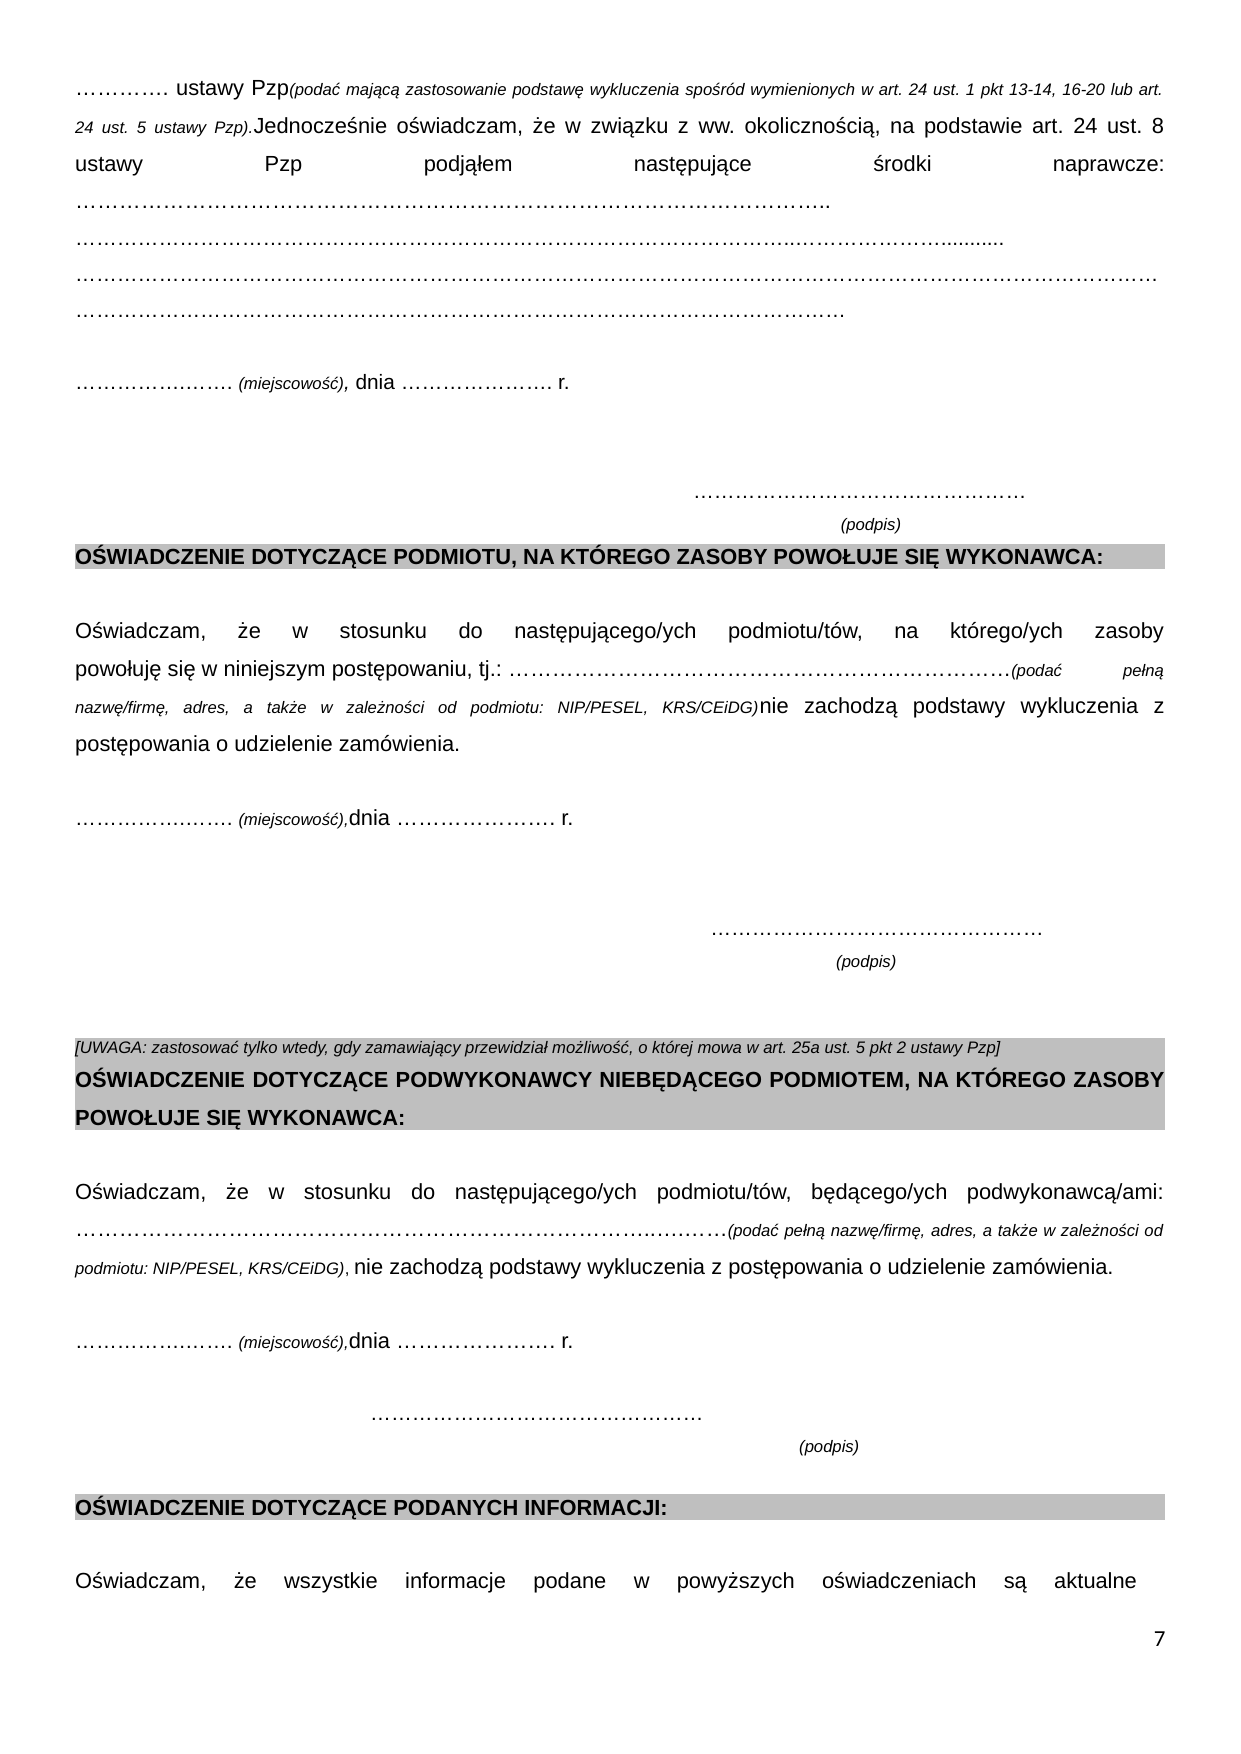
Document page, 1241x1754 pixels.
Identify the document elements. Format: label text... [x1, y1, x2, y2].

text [75, 1568, 1165, 1593]
text …………….……. (miejscowość),dnia …………………. r. ………………………………………… [75, 1328, 1165, 1425]
text [UWAGA: zastosować tylko wtedy, gdy zamawiający przewidział możliwość, o której mowa w art. 25a ust. 5 pkt 2 ustawy Pzp] [75, 1038, 1165, 1057]
text ………………………………………… [75, 406, 1165, 503]
text …………………………………………………………………………………………..…………………...........…………………………………………………………………………………………………………………………………………………………………………………………………………………………………………… [75, 226, 1165, 322]
text (podpis) [665, 515, 1165, 534]
text OŚWIADCZENIE DOTYCZĄCE PODANYCH INFORMACJI: [75, 1494, 1165, 1520]
text …………….……. (miejscowość), dnia …………………. r. [75, 370, 1165, 394]
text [75, 75, 1165, 214]
text Oświadczam, że w stosunku do następującego/ych podmiotu/tów, na którego/ych zasoby powołuję się w niniejszym postępowaniu, tj.: ……………………………………………………………(podać pełną nazwę/firmę, adres, a także w zależności od podmiotu: NIP/PESEL, KRS/CEiDG)nie zachodzą podstawy wykluczenia z postępowania o udzielenie zamówienia. [75, 618, 1165, 756]
text (podpis) [665, 1437, 1165, 1456]
text …………….……. (miejscowość),dnia …………………. r. [75, 805, 1165, 830]
text Oświadczam, że w stosunku do następującego/ych podmiotu/tów, będącego/ych podwykonawcą/ami: ……………………………………………………………………..….……(podać pełną nazwę/firmę, adres, a także w zależności od podmiotu: NIP/PESEL, KRS/CEiDG), nie zachodzą podstawy wykluczenia z postępowania o udzielenie zamówienia. [75, 1178, 1165, 1279]
text ………………………………………… [75, 843, 1165, 940]
text OŚWIADCZENIE DOTYCZĄCE PODMIOTU, NA KTÓREGO ZASOBY POWOŁUJE SIĘ WYKONAWCA: [75, 544, 1165, 569]
text (podpis) [665, 952, 1165, 971]
text OŚWIADCZENIE DOTYCZĄCE PODWYKONAWCY NIEBĘDĄCEGO PODMIOTEM, NA KTÓREGO ZASOBY POWOŁUJE SIĘ WYKONAWCA: [75, 1067, 1165, 1130]
